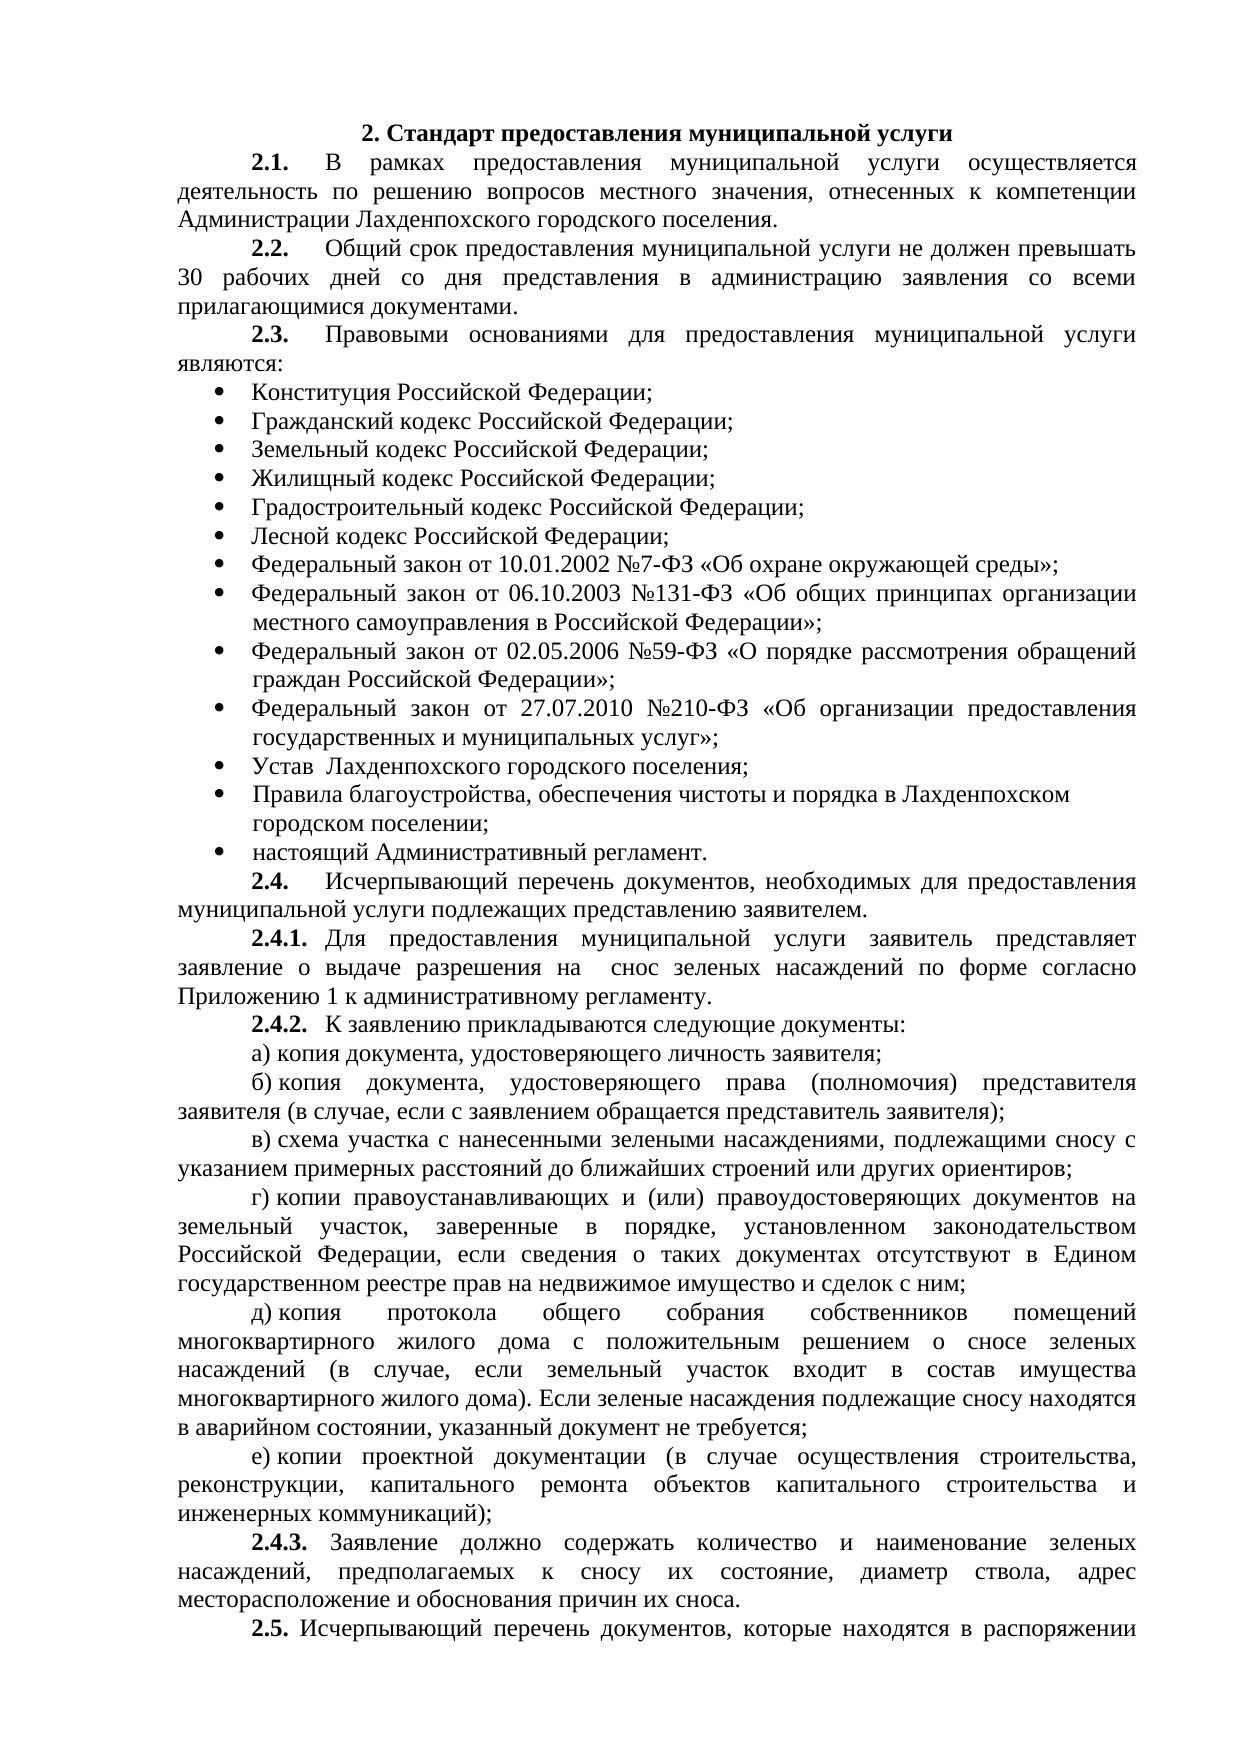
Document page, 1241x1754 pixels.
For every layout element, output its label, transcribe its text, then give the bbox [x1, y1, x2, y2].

list Правовыми основаниями для предоставления муниципальной услуги являются: [177, 319, 1137, 377]
text д) копия протокола общего собрания собственников помещений многоквартирного жилого дома с положительным решением о сносе зеленых насаждений (в случае, если земельный участок входит в состав имущества многоквартирного жилого дома). Если зеленые насаждения подлежащие сносу находятся в аварийном состоянии, указанный документ не требуется; [177, 1297, 1137, 1441]
list Градостроительный кодекс Российской Федерации; [215, 492, 1137, 521]
list Федеральный закон от 10.01.2002 №7-ФЗ «Об охране окружающей среды»; [215, 549, 1137, 578]
list Общий срок предоставления муниципальной услуги не должен превышать 30 рабочих дней со дня представления в администрацию заявления со всеми прилагающимися документами. [177, 233, 1137, 319]
list Гражданский кодекс Российской Федерации; [215, 406, 1137, 434]
list Земельный кодекс Российской Федерации; [215, 434, 1137, 463]
list Для предоставления муниципальной услуги заявитель представляет заявление о выдаче разрешения на снос зеленых насаждений по форме согласно Приложению 1 к административному регламенту. [177, 923, 1137, 1009]
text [177, 1613, 1137, 1642]
list Устав Лахденпохского городского поселения; [215, 751, 1137, 779]
list Исчерпывающий перечень документов, необходимых для предоставления муниципальной услуги подлежащих представлению заявителем. [177, 866, 1137, 923]
text а) копия документа, удостоверяющего личность заявителя; [177, 1038, 1137, 1067]
text г) копии правоустанавливающих и (или) правоудостоверяющих документов на земельный участок, заверенные в порядке, установленном законодательством Российской Федерации, если сведения о таких документах отсутствуют в Едином государственном реестре прав на недвижимое имущество и сделок с ним; [177, 1182, 1137, 1297]
list Лесной кодекс Российской Федерации; [215, 521, 1137, 549]
text 2.4.3. Заявление должно содержать количество и наименование зеленых насаждений, предполагаемых к сносу их состояние, диаметр ствола, адрес месторасположение и обоснования причин их сноса. [177, 1527, 1137, 1613]
list Федеральный закон от 27.07.2010 №210-ФЗ «Об организации предоставления государственных и муниципальных услуг»; [215, 693, 1137, 751]
list Жилищный кодекс Российской Федерации; [215, 463, 1137, 492]
list Федеральный закон от 02.05.2006 №59-ФЗ «О порядке рассмотрения обращений граждан Российской Федерации»; [215, 636, 1137, 693]
list Федеральный закон от 06.10.2003 №131-ФЗ «Об общих принципах организации местного самоуправления в Российской Федерации»; [215, 578, 1137, 636]
list настоящий Административный регламент. [215, 837, 1137, 866]
list К заявлению прикладываются следующие документы: [177, 1009, 1137, 1038]
text е) копии проектной документации (в случае осуществления строительства, реконструкции, капитального ремонта объектов капитального строительства и инженерных коммуникаций); [177, 1441, 1137, 1527]
text 2. Стандарт предоставления муниципальной услуги [177, 118, 1137, 147]
text б) копия документа, удостоверяющего права (полномочия) представителя заявителя (в случае, если с заявлением обращается представитель заявителя); [177, 1067, 1137, 1124]
text в) схема участка с нанесенными зелеными насаждениями, подлежащими сносу с указанием примерных расстояний до ближайших строений или других ориентиров; [177, 1124, 1137, 1182]
list Правила благоустройства, обеспечения чистоты и порядка в Лахденпохском городском поселении; [215, 779, 1137, 837]
list В рамках предоставления муниципальной услуги осуществляется деятельность по решению вопросов местного значения, отнесенных к компетенции Администрации Лахденпохского городского поселения. [177, 147, 1137, 233]
list Конституция Российской Федерации; [215, 377, 1137, 406]
